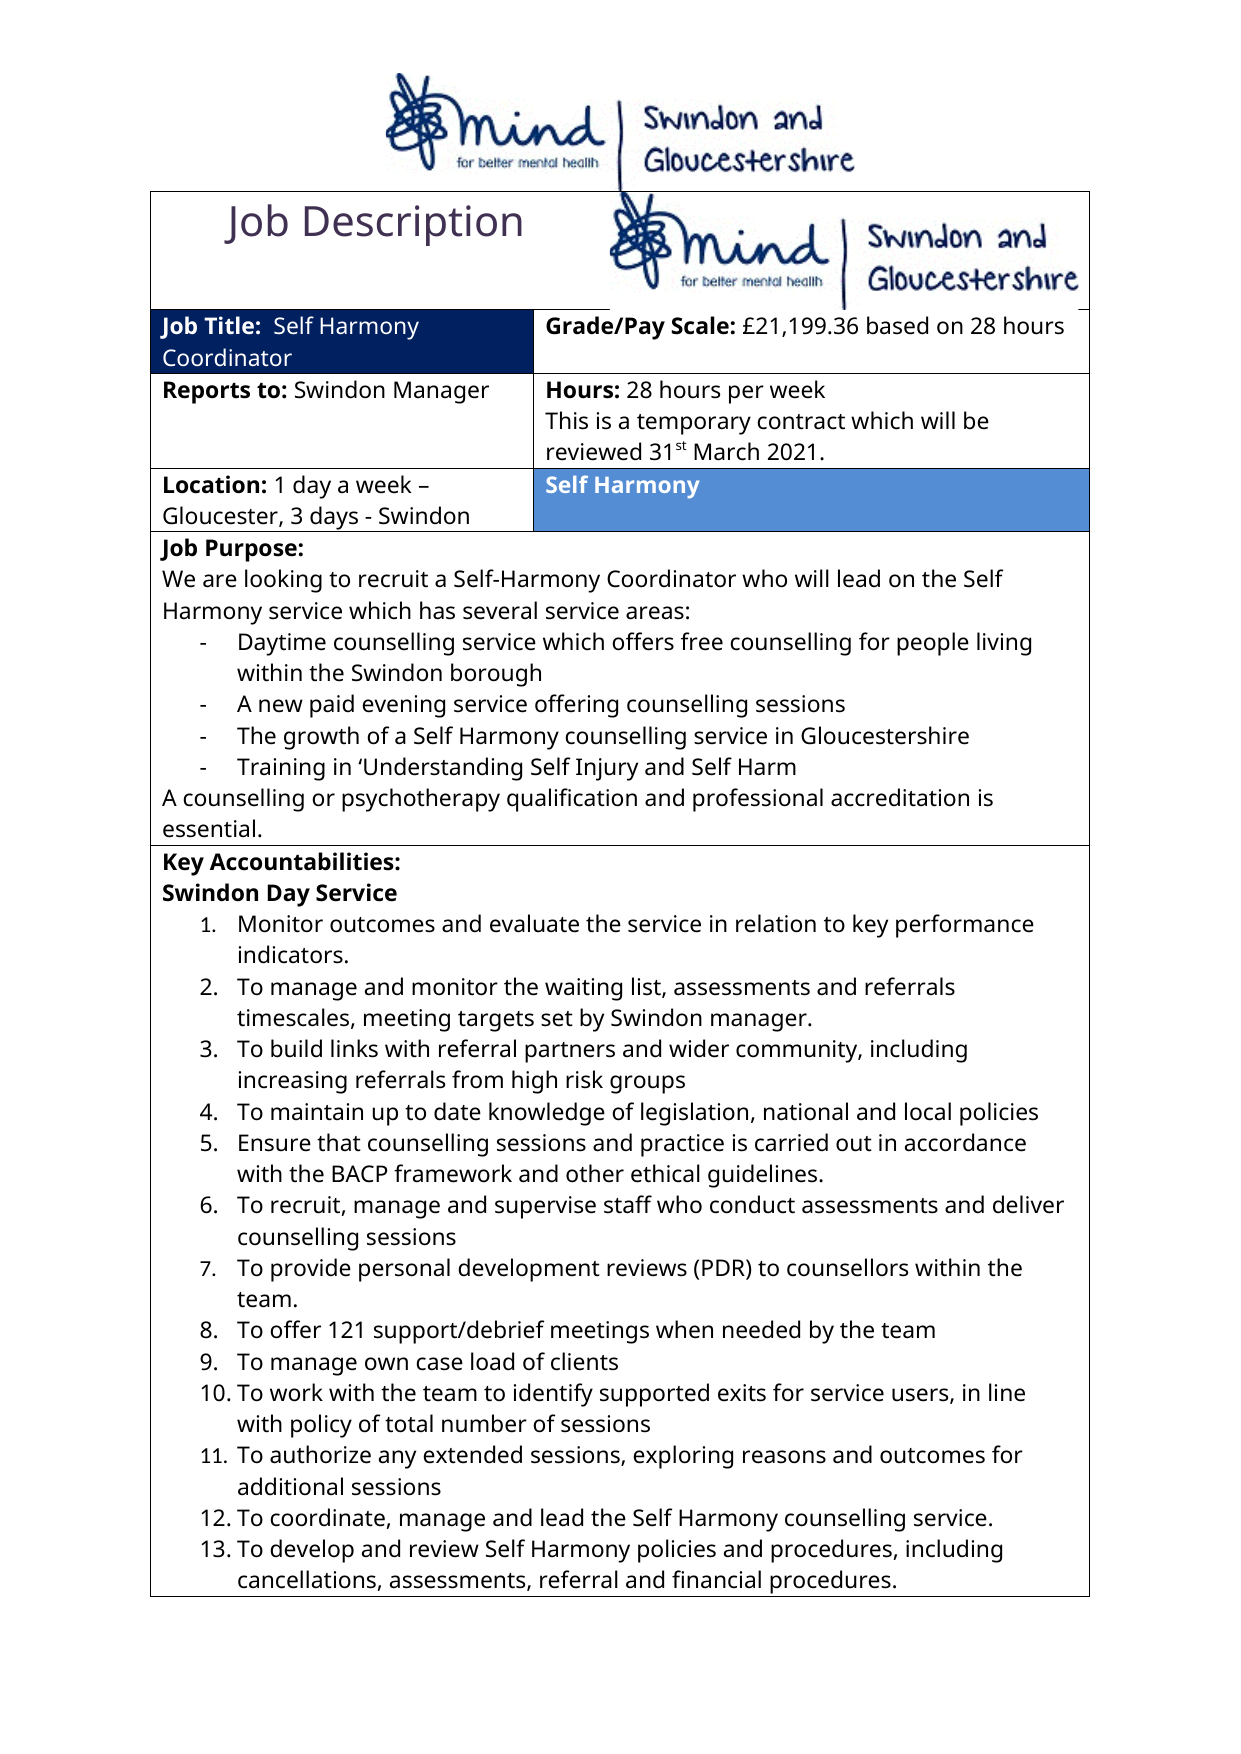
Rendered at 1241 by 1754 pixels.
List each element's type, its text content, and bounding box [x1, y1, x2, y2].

table_cell Reports to: Swindon Manager [151, 374, 533, 467]
picture [385, 73, 855, 191]
table_cell Job Purpose: We are looking to recruit a Self-Harmony Coordinator who will lead on the Self Harmony service which has several service areas: Daytime counselling service which offers free counselling for people living within the Swindon borough A new paid evening service offering counselling sessions The growth of a Self Harmony counselling service in Gloucestershire Training in ‘Understanding Self Injury and Self Harm A counselling or psychotherapy qualification and professional accreditation is essential. [151, 532, 1089, 844]
table_cell Self Harmony [534, 469, 1089, 531]
table_header Job Description [151, 192, 609, 309]
table_cell Grade/Pay Scale: £21,199.36 based on 28 hours [534, 310, 1089, 373]
table_cell Job Title: Self Harmony Coordinator [151, 310, 533, 373]
table_cell Location: 1 day a week – Gloucester, 3 days - Swindon [151, 469, 533, 531]
picture [609, 192, 1079, 310]
table_cell Hours: 28 hours per week This is a temporary contract which will be reviewed 31st March 2021. [534, 374, 1089, 467]
